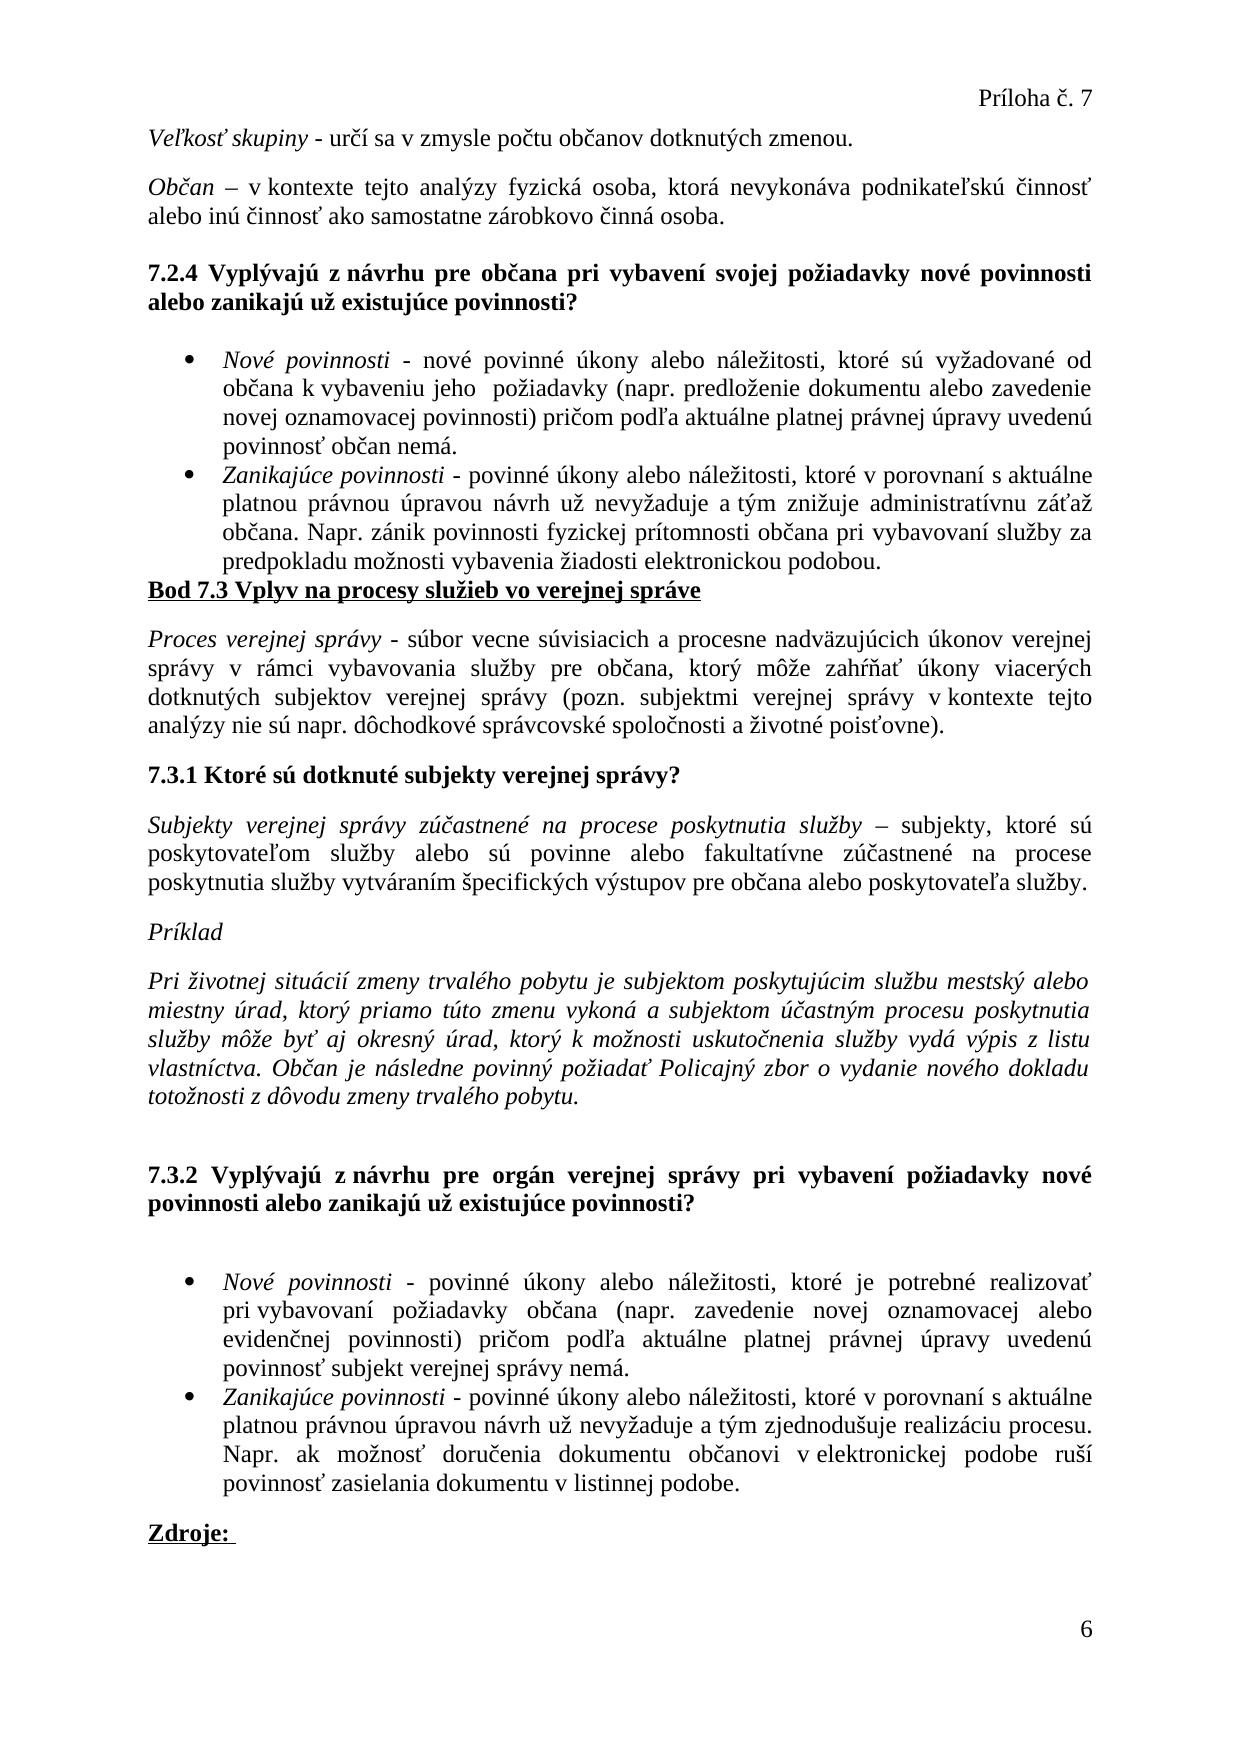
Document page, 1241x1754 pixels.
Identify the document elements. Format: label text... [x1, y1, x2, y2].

text Zdroje: [148, 1518, 1092, 1546]
text 7.3.2 Vyplývajú z návrhu pre orgán verejnej správy pri vybavení požiadavky nové povinnosti alebo zanikajú už existujúce povinnosti? [148, 1160, 1092, 1217]
text 7.3.1 Ktoré sú dotknuté subjekty verejnej správy? [148, 760, 1092, 789]
text Občan – v kontexte tejto analýzy fyzická osoba, ktorá nevykonáva podnikateľskú činnosť alebo inú činnosť ako samostatne zárobkovo činná osoba. [148, 172, 1092, 230]
list Zanikajúce povinnosti - povinné úkony alebo náležitosti, ktoré v porovnaní s aktuálne platnou právnou úpravou návrh už nevyžaduje a tým zjednodušuje realizáciu procesu. Napr. ak možnosť doručenia dokumentu občanovi v elektronickej podobe ruší povinnosť zasielania dokumentu v listinnej podobe. [185, 1382, 1092, 1497]
text Proces verejnej správy - súbor vecne súvisiacich a procesne nadväzujúcich úkonov verejnej správy v rámci vybavovania služby pre občana, ktorý môže zahŕňať úkony viacerých dotknutých subjektov verejnej správy (pozn. subjektmi verejnej správy v kontexte tejto analýzy nie sú napr. dôchodkové správcovské spoločnosti a životné poisťovne). [148, 624, 1092, 739]
text Subjekty verejnej správy zúčastnené na procese poskytnutia služby – subjekty, ktoré sú poskytovateľom služby alebo sú povinne alebo fakultatívne zúčastnené na procese poskytnutia služby vytváraním špecifických výstupov pre občana alebo poskytovateľa služby. [148, 810, 1092, 896]
list Zanikajúce povinnosti - povinné úkony alebo náležitosti, ktoré v porovnaní s aktuálne platnou právnou úpravou návrh už nevyžaduje a tým znižuje administratívnu záťaž občana. Napr. zánik povinnosti fyzickej prítomnosti občana pri vybavovaní služby za predpokladu možnosti vybavenia žiadosti elektronickou podobou. [185, 460, 1092, 575]
text 7.2.4 Vyplývajú z návrhu pre občana pri vybavení svojej požiadavky nové povinnosti alebo zanikajú už existujúce povinnosti? [148, 258, 1092, 316]
list Nové povinnosti - nové povinné úkony alebo náležitosti, ktoré sú vyžadované od občana k vybaveniu jeho požiadavky (napr. predloženie dokumentu alebo zavedenie novej oznamovacej povinnosti) pričom podľa aktuálne platnej právnej úpravy uvedenú povinnosť občan nemá. [185, 345, 1092, 460]
text Veľkosť skupiny - určí sa v zmysle počtu občanov dotknutých zmenou. [148, 123, 1092, 151]
text Príklad [148, 917, 1092, 946]
list Nové povinnosti - povinné úkony alebo náležitosti, ktoré je potrebné realizovať pri vybavovaní požiadavky občana (napr. zavedenie novej oznamovacej alebo evidenčnej povinnosti) pričom podľa aktuálne platnej právnej úpravy uvedenú povinnosť subjekt verejnej správy nemá. [185, 1267, 1092, 1382]
text Pri životnej situácií zmeny trvalého pobytu je subjektom poskytujúcim službu mestský alebo miestny úrad, ktorý priamo túto zmenu vykoná a subjektom účastným procesu poskytnutia služby môže byť aj okresný úrad, ktorý k možnosti uskutočnenia služby vydá výpis z listu vlastníctva. Občan je následne povinný požiadať Policajný zbor o vydanie nového dokladu totožnosti z dôvodu zmeny trvalého pobytu. [148, 966, 1092, 1110]
text Bod 7.3 Vplyv na procesy služieb vo verejnej správe [148, 575, 1092, 603]
